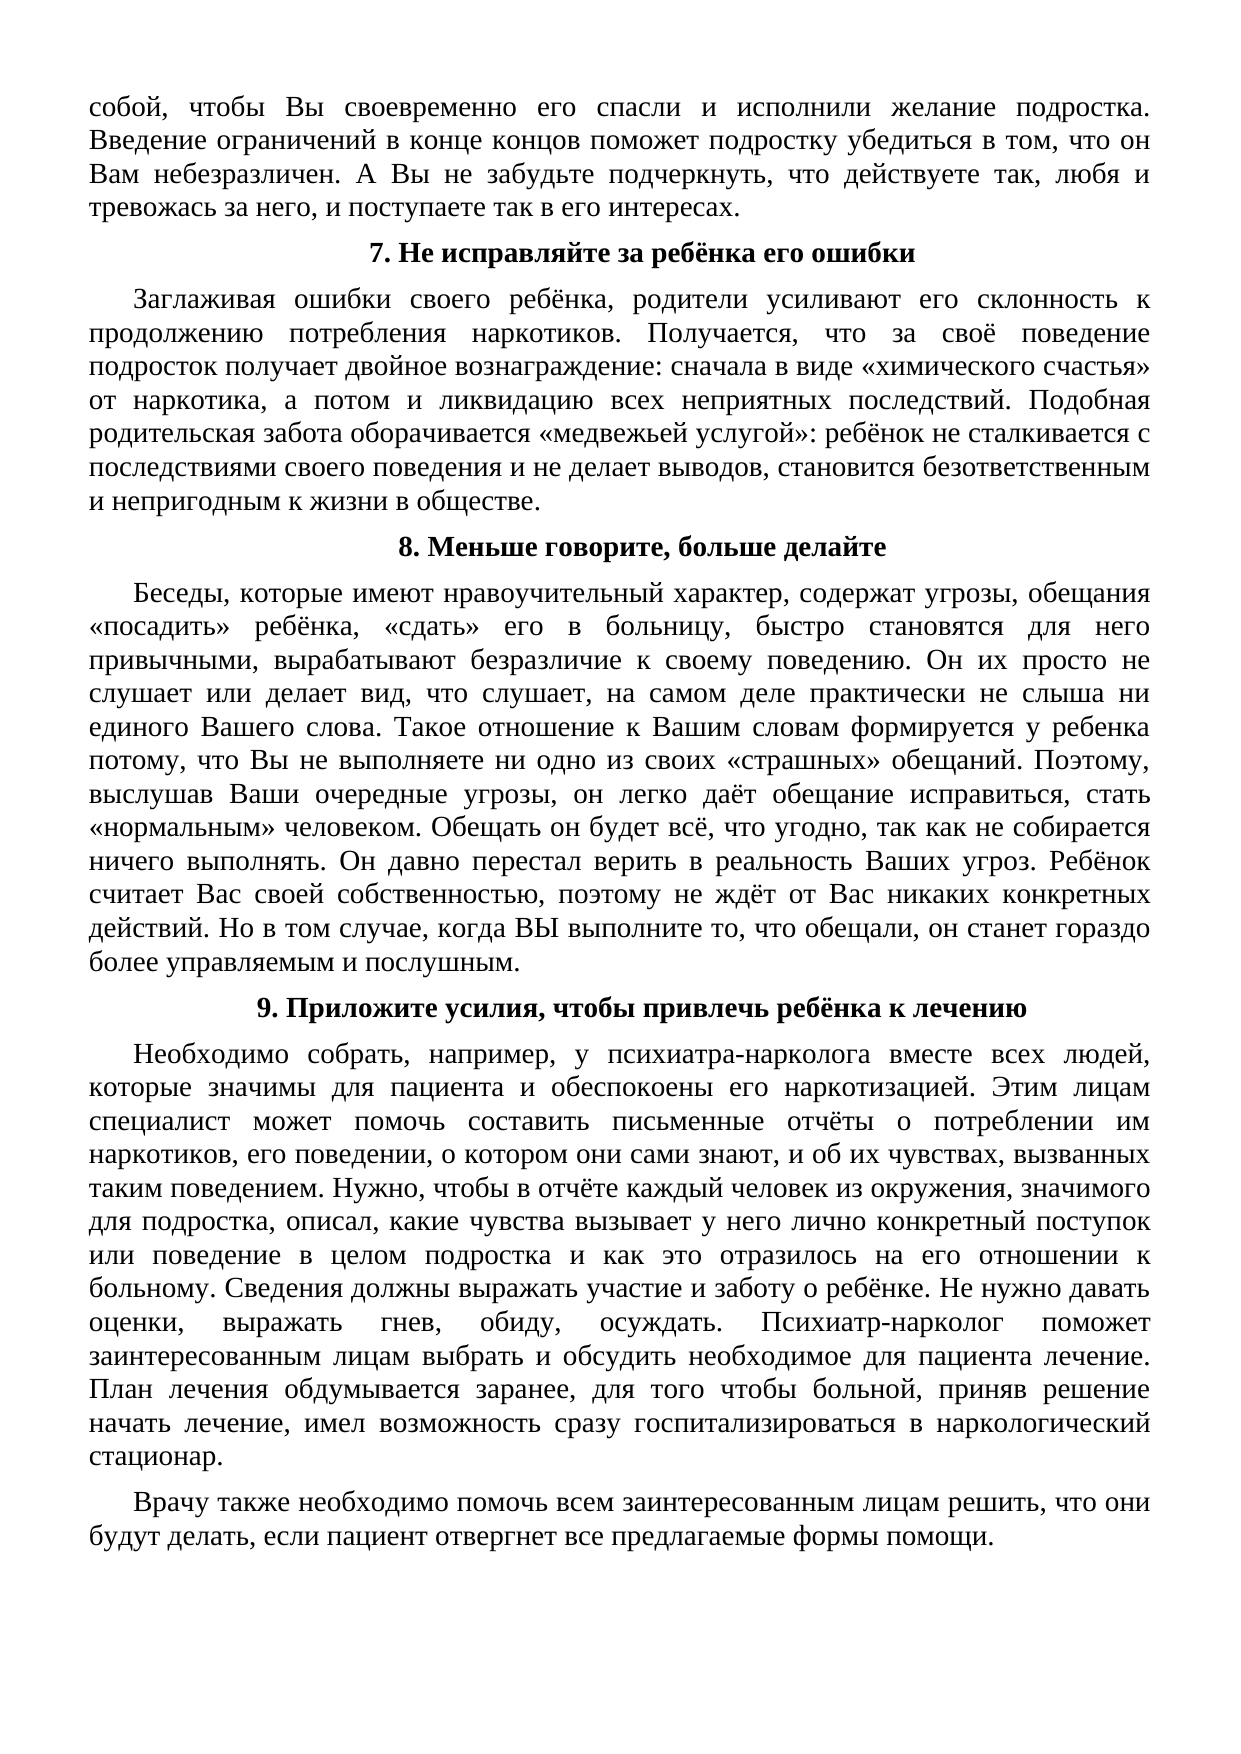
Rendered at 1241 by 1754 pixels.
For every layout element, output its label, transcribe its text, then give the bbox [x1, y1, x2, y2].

text Беседы, которые имеют нравоучительный характер, содержат угрозы, обещания «посадить» ребёнка, «сдать» его в больницу, быстро становятся для него привычными, вырабатывают безразличие к своему поведению. Он их просто не слушает или делает вид, что слушает, на самом деле практически не слыша ни единого Вашего слова. Такое отношение к Вашим словам формируется у ребенка потому, что Вы не выполняете ни одно из своих «страшных» обещаний. Поэтому, выслушав Ваши очередные угрозы, он легко даёт обещание исправиться, стать «нормальным» человеком. Обещать он будет всё, что угодно, так как не собирается ничего выполнять. Он давно перестал верить в реальность Ваших угроз. Ребёнок считает Вас своей собственностью, поэтому не ждёт от Вас никаких конкретных действий. Но в том случае, когда ВЫ выполните то, что обещали, он станет гораздо более управляемым и послушным. [89, 575, 1152, 977]
text Необходимо собрать, например, у психиатра-нарколога вместе всех людей, которые значимы для пациента и обеспокоены его наркотизацией. Этим лицам специалист может помочь составить письменные отчёты о потреблении им наркотиков, его поведении, о котором они сами знают, и об их чувствах, вызванных таким поведением. Нужно, чтобы в отчёте каждый человек из окружения, значимого для подростка, описал, какие чувства вызывает у него лично конкретный поступок или поведение в целом подростка и как это отразилось на его отношении к больному. Сведения должны выражать участие и заботу о ребёнке. Не нужно давать оценки, выражать гнев, обиду, осуждать. Психиатр-нарколог поможет заинтересованным лицам выбрать и обсудить необходимое для пациента лечение. План лечения обдумывается заранее, для того чтобы больной, приняв решение начать лечение, имел возможность сразу госпитализироваться в наркологический стационар. [89, 1036, 1152, 1472]
text 7. Не исправляйте за ребёнка его ошибки [89, 235, 1152, 269]
text 9. Приложите усилия, чтобы привлечь ребёнка к лечению [89, 990, 1152, 1023]
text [89, 89, 1152, 223]
text 8. Меньше говорите, больше делайте [89, 529, 1152, 562]
text Врачу также необходимо помочь всем заинтересованным лицам решить, что они будут делать, если пациент отвергнет все предлагаемые формы помощи. [89, 1484, 1152, 1551]
text Заглаживая ошибки своего ребёнка, родители усиливают его склонность к продолжению потребления наркотиков. Получается, что за своё поведение подросток получает двойное вознаграждение: сначала в виде «химического счастья» от наркотика, а потом и ликвидацию всех неприятных последствий. Подобная родительская забота оборачивается «медвежьей услугой»: ребёнок не сталкивается с последствиями своего поведения и не делает выводов, становится безответственным и непригодным к жизни в обществе. [89, 281, 1152, 516]
